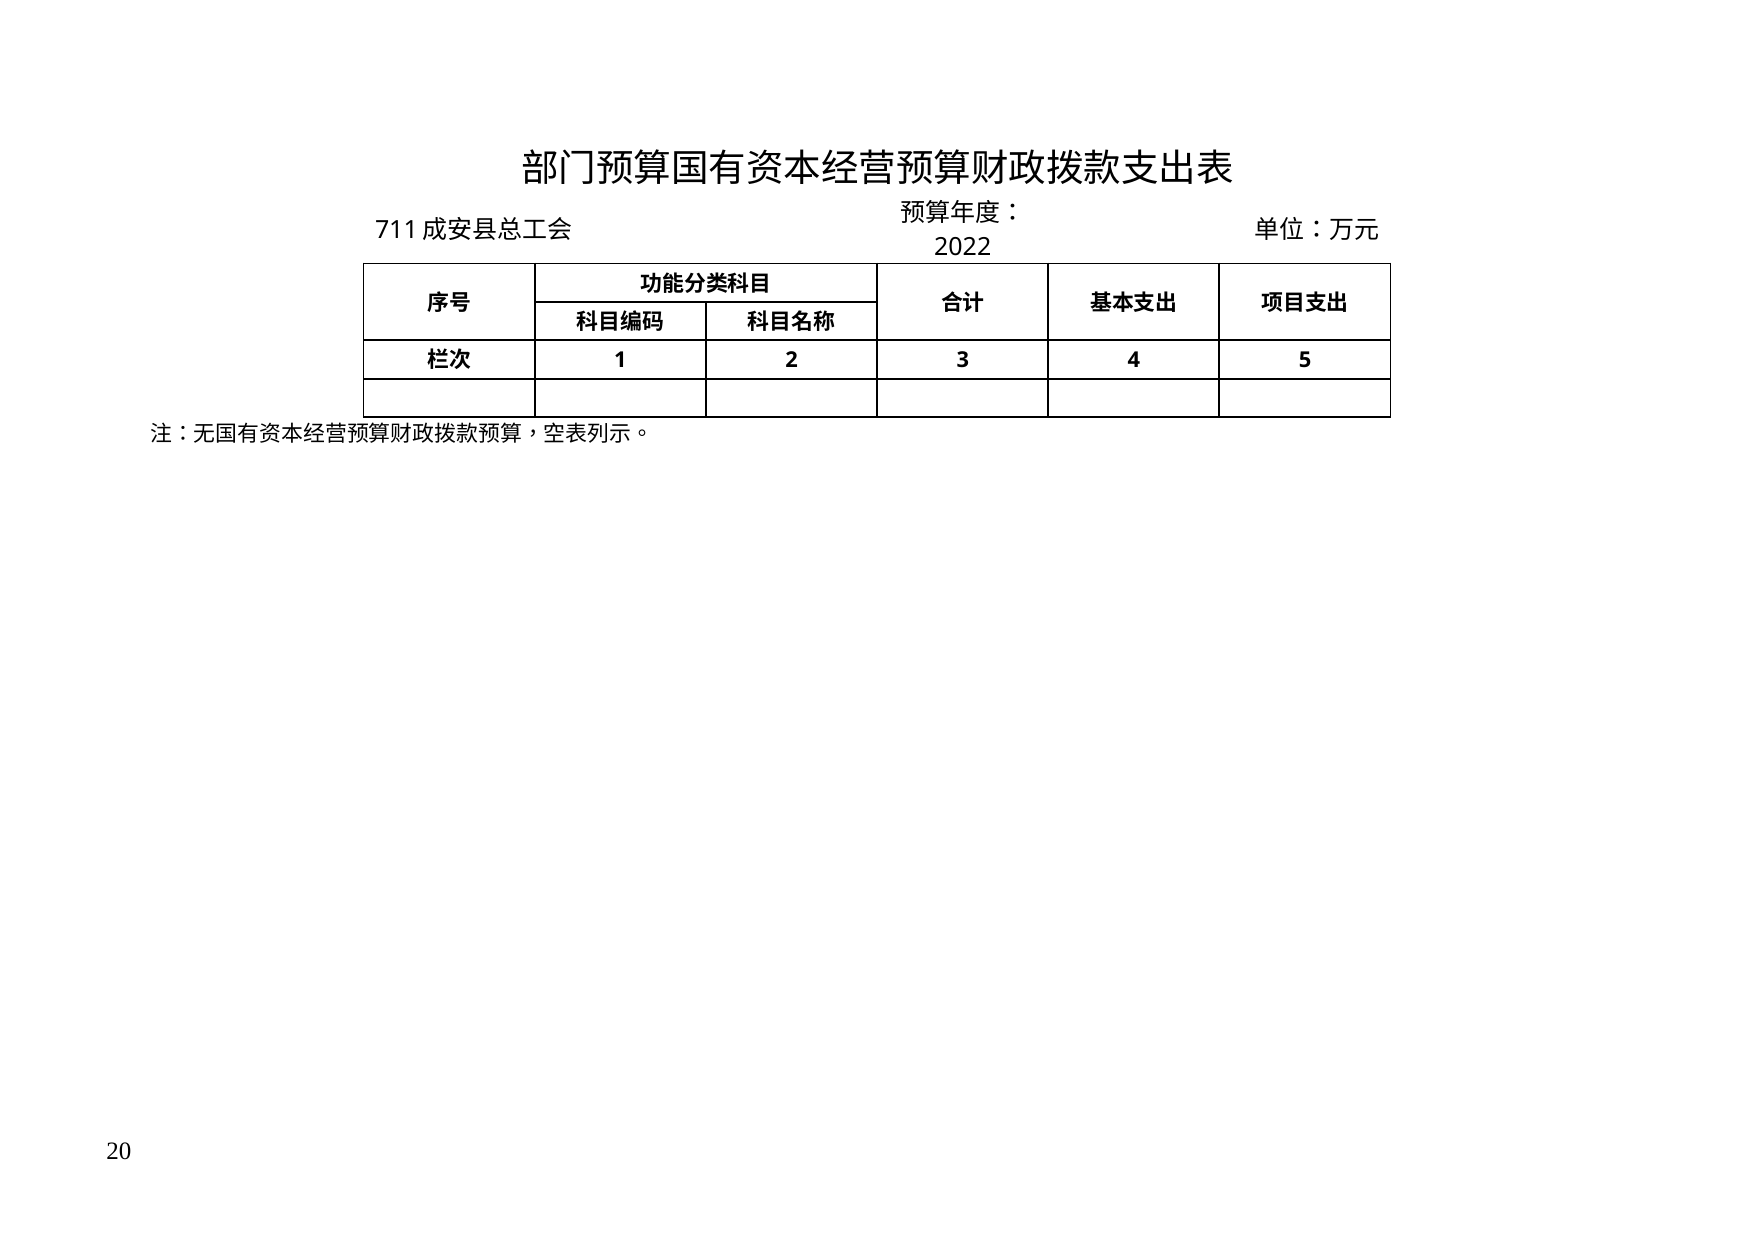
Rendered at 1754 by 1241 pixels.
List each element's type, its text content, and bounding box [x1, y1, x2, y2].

table_cell 项目支出 [1220, 264, 1390, 339]
table_cell 栏次 [364, 341, 534, 378]
table_cell 科目名称 [707, 303, 876, 339]
table_cell 序号 [364, 264, 534, 339]
table_cell [364, 380, 534, 416]
table_header 单位：万元 [1049, 195, 1390, 262]
table_cell [536, 380, 705, 416]
table_cell [1049, 380, 1218, 416]
table_cell 功能分类科目 [536, 264, 876, 301]
table_cell 基本支出 [1049, 264, 1218, 339]
text 部门预算国有资本经营预算财政拨款支出表 [106, 142, 1648, 193]
table_header 预算年度：2022 [878, 195, 1047, 262]
table_cell 3 [878, 341, 1047, 378]
table_cell [878, 380, 1047, 416]
table_cell 4 [1049, 341, 1218, 378]
table_cell 5 [1220, 341, 1390, 378]
table_cell [1220, 380, 1390, 416]
table_cell 2 [707, 341, 876, 378]
table_header 711成安县总工会 [364, 195, 876, 262]
table_cell 合计 [878, 264, 1047, 339]
text 注：无国有资本经营预算财政拨款预算，空表列示。 [106, 418, 1648, 448]
table_cell 科目编码 [536, 303, 705, 339]
table_cell 1 [536, 341, 705, 378]
table_cell [707, 380, 876, 416]
